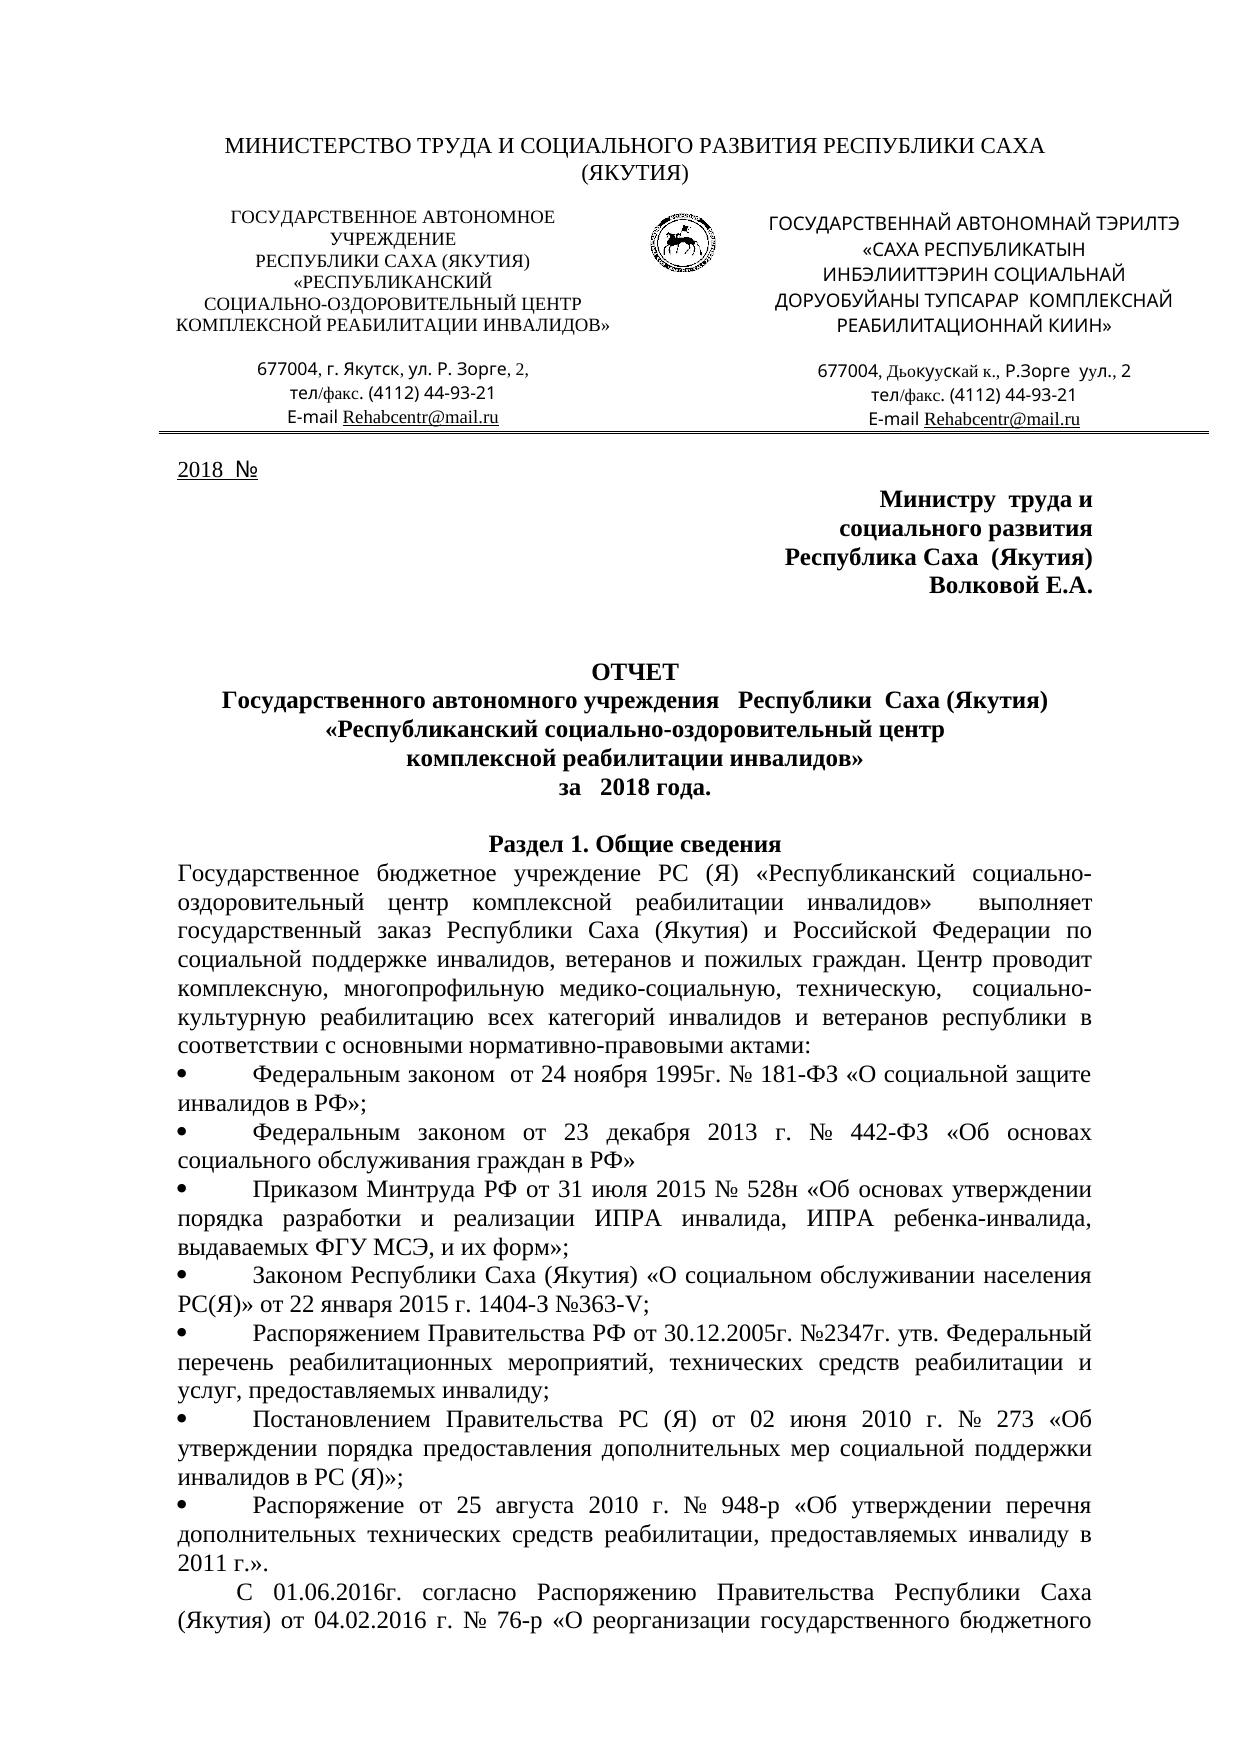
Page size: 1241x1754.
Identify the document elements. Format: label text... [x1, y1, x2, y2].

table_header ГОСУДАРСТВЕННОЕ АВТОНОМНОЕ УЧРЕЖДЕНИЕ РЕСПУБЛИКИ САХА (ЯКУТИЯ) «РЕСПУБЛИКАНСКИЙ СОЦИАЛЬНО-ОЗДОРОВИТЕЛЬНЫЙ ЦЕНТР КОМПЛЕКСНОЙ РЕАБИЛИТАЦИИ ИНВАЛИДОВ» 677004, г. Якутск, ул. Р. Зорге, 2, тел/факс. (4112) 44-93-21 E-mail Rehabcentr@mail.ru [159, 185, 627, 431]
text за 2018 года. [177, 772, 1093, 801]
subtitle Раздел 1. Общие сведения [177, 829, 1093, 858]
text МИНИСТЕРСТВО ТРУДА И СОЦИАЛЬНОГО РАЗВИТИЯ РЕСПУБЛИКИ САХА (ЯКУТИЯ) [177, 132, 1093, 185]
text социального развития Республика Саха (Якутия) Волковой Е.А. [177, 513, 1093, 599]
text ОТЧЕТ [177, 657, 1093, 686]
list Федеральным законом от 24 ноября 1995г. № 181-ФЗ «О социальной защите инвалидов в РФ»; [177, 1059, 1093, 1117]
text Министру труда и [177, 484, 1093, 513]
text комплексной реабилитации инвалидов» [177, 743, 1093, 772]
text Государственного автономного учреждения Республики Саха (Якутия) «Республиканский социально-оздоровительный центр [177, 686, 1093, 743]
title Распоряжение от 25 августа 2010 г. № 948-р «Об утверждении перечня дополнительных технических средств реабилитации, предоставляемых инвалиду в 2011 г.». [177, 1491, 1093, 1577]
list Законом Республики Саха (Якутия) «О социальном обслуживании населения РС(Я)» от 22 января 2015 г. 1404-З №363-V; [177, 1261, 1093, 1318]
list Федеральным законом от 23 декабря 2013 г. № 442-ФЗ «Об основах социального обслуживания граждан в РФ» [177, 1117, 1093, 1174]
text Государственное бюджетное учреждение РС (Я) «Республиканский социально-оздоровительный центр комплексной реабилитации инвалидов» выполняет государственный заказ Республики Саха (Якутия) и Российской Федерации по социальной поддержке инвалидов, ветеранов и пожилых граждан. Центр проводит комплексную, многопрофильную медико-социальную, техническую, социально-культурную реабилитацию всех категорий инвалидов и ветеранов республики в соответствии с основными нормативно-правовыми актами: [177, 858, 1093, 1059]
table_header [627, 185, 740, 431]
list Постановлением Правительства РС (Я) от 02 июня 2010 г. № 273 «Об утверждении порядка предоставления дополнительных мер социальной поддержки инвалидов в РС (Я)»; [177, 1404, 1093, 1491]
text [177, 1577, 1093, 1634]
list Распоряжением Правительства РФ от 30.12.2005г. №2347г. утв. Федеральный перечень реабилитационных мероприятий, технических средств реабилитации и услуг, предоставляемых инвалиду; [177, 1318, 1093, 1404]
text 2018 № [177, 453, 1093, 484]
table_header ГОСУДАРСТВЕННАЙ АВТОНОМНАЙ ТЭРИЛТЭ «САХА РЕСПУБЛИКАТЫН ИНБЭЛИИТТЭРИН СОЦИАЛЬНАЙ ДОРУОБУЙАНЫ ТУПСАРАР КОМПЛЕКСНАЙ РЕАБИЛИТАЦИОННАЙ КИИН» 677004, Дьокуускай к., Р.Зорге уул., 2 тел/факс. (4112) 44-93-21 E-mail Rehabcentr@mail.ru [740, 185, 1208, 431]
title Приказом Минтруда РФ от 31 июля 2015 № 528н «Об основах утверждении порядка разработки и реализации ИПРА инвалида, ИПРА ребенка-инвалида, выдаваемых ФГУ МСЭ, и их форм»; [177, 1174, 1093, 1261]
